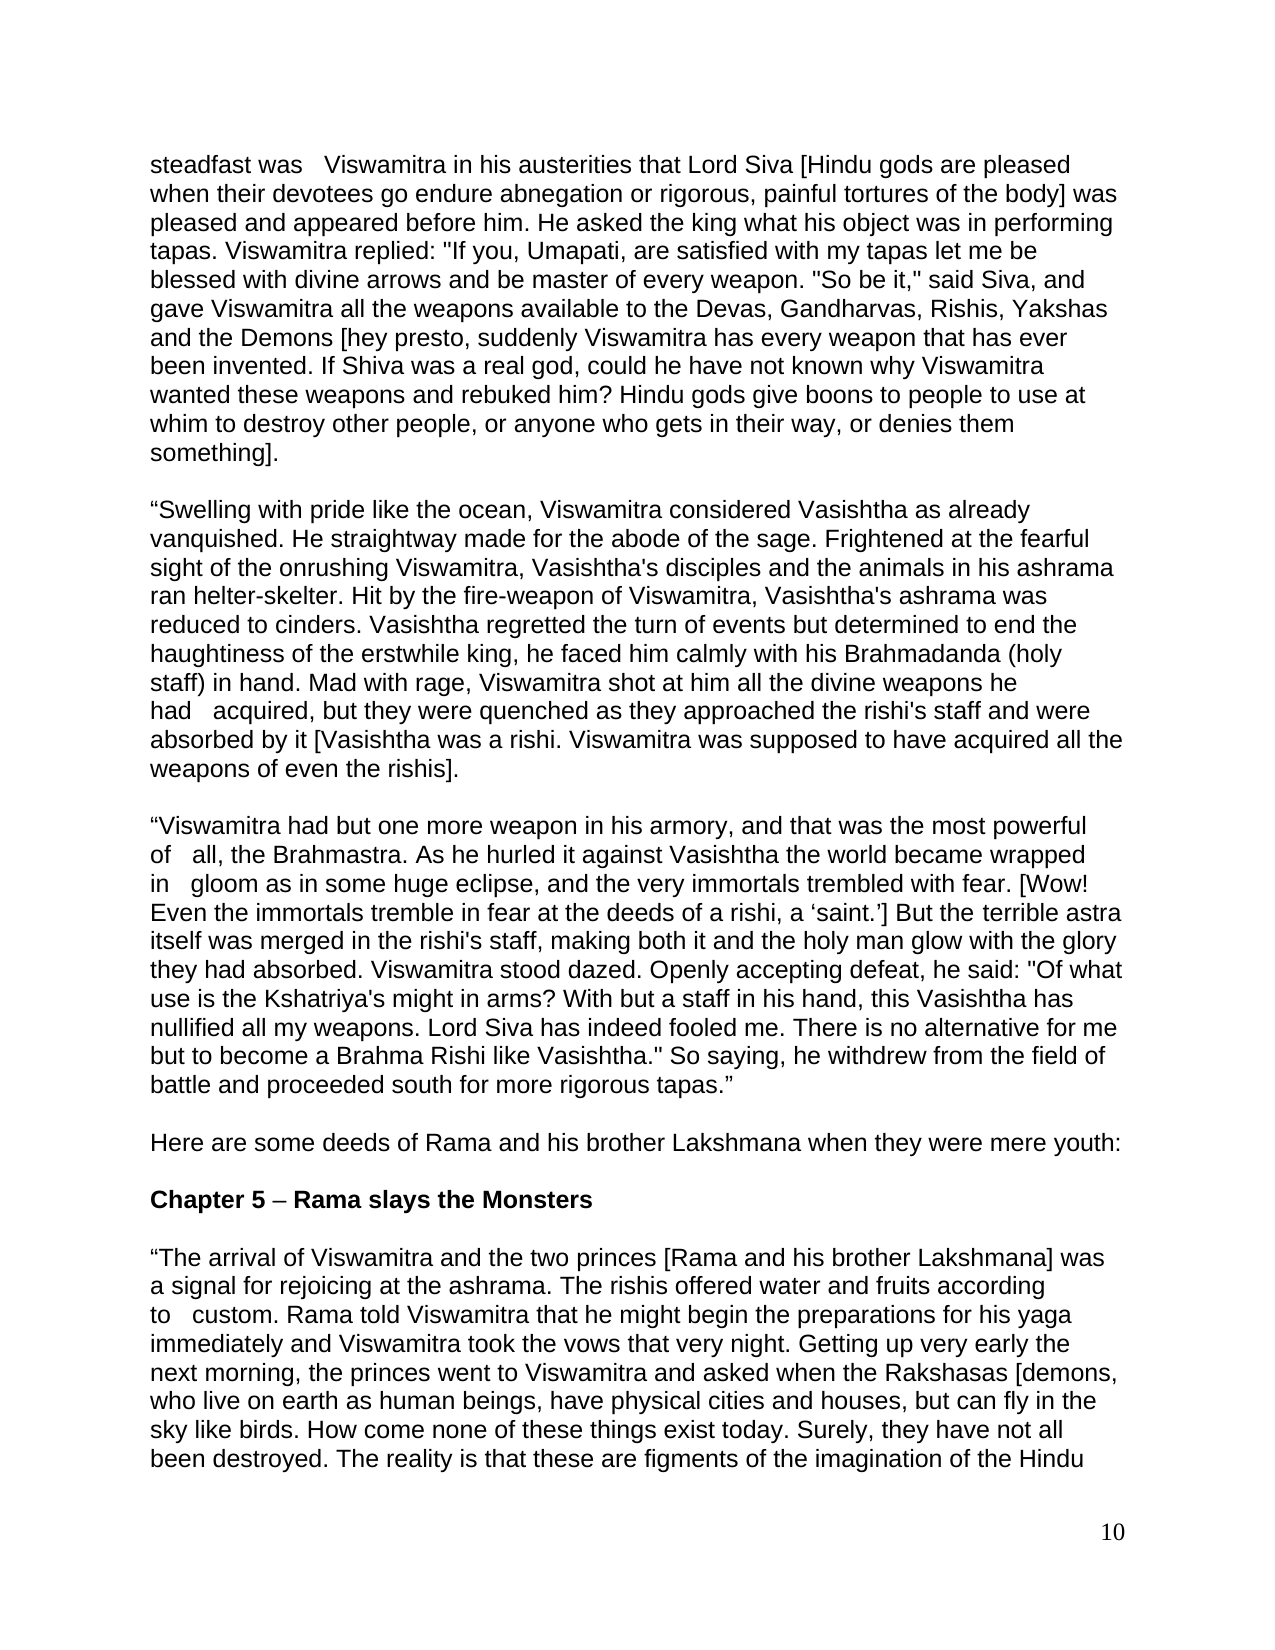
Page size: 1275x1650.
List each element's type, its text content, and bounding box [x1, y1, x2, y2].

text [150, 150, 1125, 466]
text Here are some deeds of Rama and his brother Lakshmana when they were mere youth: [150, 1127, 1125, 1156]
text “Viswamitra had but one more weapon in his armory, and that was the most powerful of all, the Brahmastra. As he hurled it against Vasishtha the world became wrapped in gloom as in some huge eclipse, and the very immortals trembled with fear. [Wow! Even the immortals tremble in fear at the deeds of a rishi, a ‘saint.’] But the terrible astra itself was merged in the rishi's staff, making both it and the holy man glow with the glory they had absorbed. Viswamitra stood dazed. Openly accepting defeat, he said: "Of what use is the Kshatriya's might in arms? With but a staff in his hand, this Vasishtha has nullified all my weapons. Lord Siva has indeed fooled me. There is no alternative for me but to become a Brahma Rishi like Vasishtha." So saying, he withdrew from the field of battle and proceeded south for more rigorous tapas.” [150, 811, 1125, 1099]
text “Swelling with pride like the ocean, Viswamitra considered Vasishtha as already vanquished. He straightway made for the abode of the sage. Frightened at the fearful sight of the onrushing Viswamitra, Vasishtha's disciples and the animals in his ashrama ran helter-skelter. Hit by the fire-weapon of Viswamitra, Vasishtha's ashrama was reduced to cinders. Vasishtha regretted the turn of events but determined to end the haughtiness of the erstwhile king, he faced him calmly with his Brahmadanda (holy staff) in hand. Mad with rage, Viswamitra shot at him all the divine weapons he had acquired, but they were quenched as they approached the rishi's staff and were absorbed by it [Vasishtha was a rishi. Viswamitra was supposed to have acquired all the weapons of even the rishis]. [150, 495, 1125, 782]
text Chapter 5 – Rama slays the Monsters [150, 1185, 1125, 1214]
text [150, 1242, 1125, 1472]
